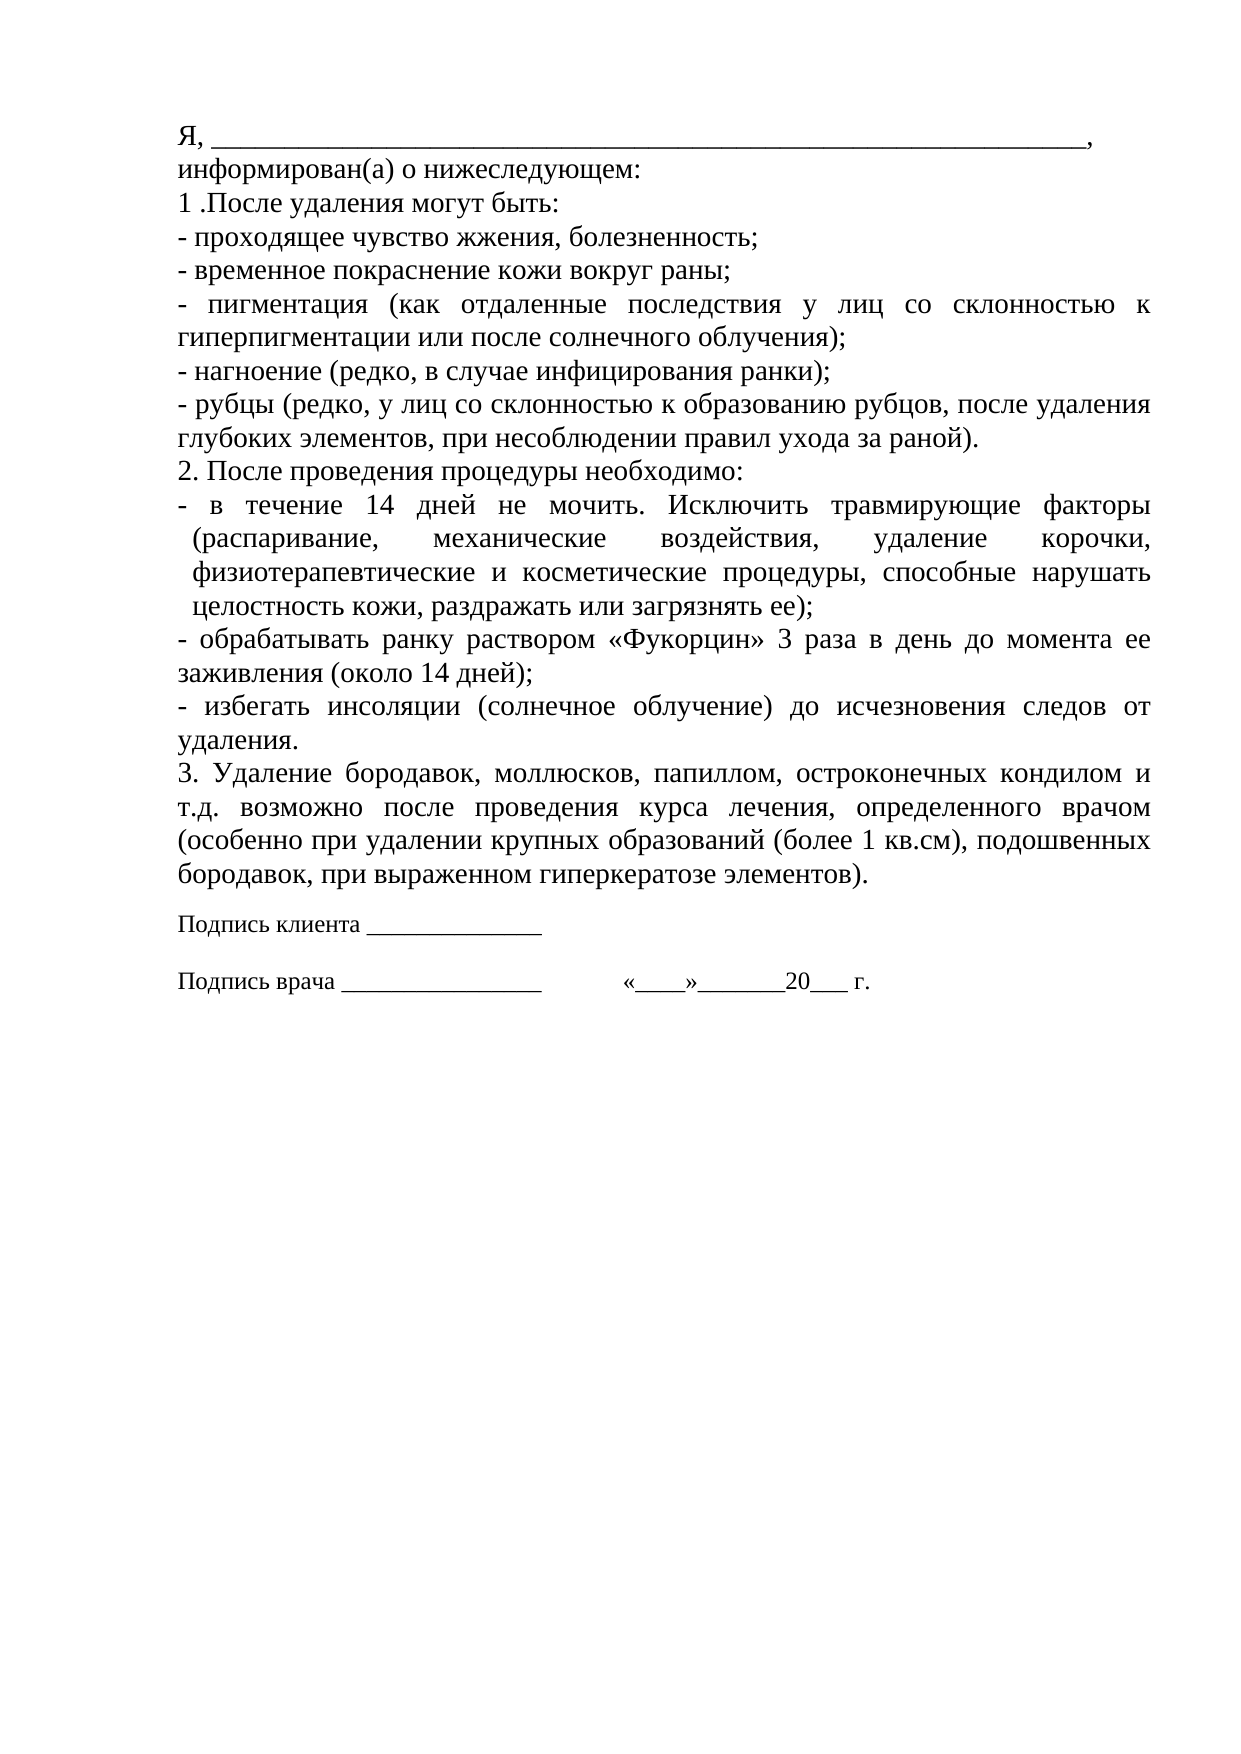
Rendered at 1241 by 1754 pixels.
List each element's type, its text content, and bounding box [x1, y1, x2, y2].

list Подпись клиента ______________ [177, 909, 1152, 937]
list - в течение 14 дней не мочить. Исключить травмирующие факторы (распаривание, механические воздействия, удаление корочки, физиотерапевтические и косметические процедуры, способные нарушать целостность кожи, раздражать или загрязнять ее); [177, 487, 1152, 621]
list - обрабатывать ранку раствором «Фукорцин» 3 раза в день до момента ее заживления (около 14 дней); [177, 621, 1152, 688]
list 3. Удаление бородавок, моллюсков, папиллом, остроконечных кондилом и т.д. возможно после проведения курса лечения, определенного врачом (особенно при удалении крупных образований (более 1 кв.см), подошвенных бородавок, при выраженном гиперкератозе элементов). [177, 755, 1152, 889]
list - избегать инсоляции (солнечное облучение) до исчезновения следов от удаления. [177, 688, 1152, 755]
list 2. После проведения процедуры необходимо: [177, 453, 1152, 487]
list Подпись врача ________________ «____»_______20___ г. [177, 966, 1152, 995]
text Я, ____________________________________________________________, [177, 118, 1152, 152]
text информирован(а) о нижеследующем: [177, 152, 1152, 185]
list - временное покраснение кожи вокруг раны; [177, 252, 1152, 286]
list - рубцы (редко, у лиц со склонностью к образованию рубцов, после удаления глубоких элементов, при несоблюдении правил ухода за раной). [177, 386, 1152, 453]
text - проходящее чувство жжения, болезненность; [177, 219, 1152, 252]
text 1 .После удаления могут быть: [177, 185, 1152, 219]
list - нагноение (редко, в случае инфицирования ранки); [177, 353, 1152, 386]
list - пигментация (как отдаленные последствия у лиц со склонностью к гиперпигментации или после солнечного облучения); [177, 286, 1152, 353]
